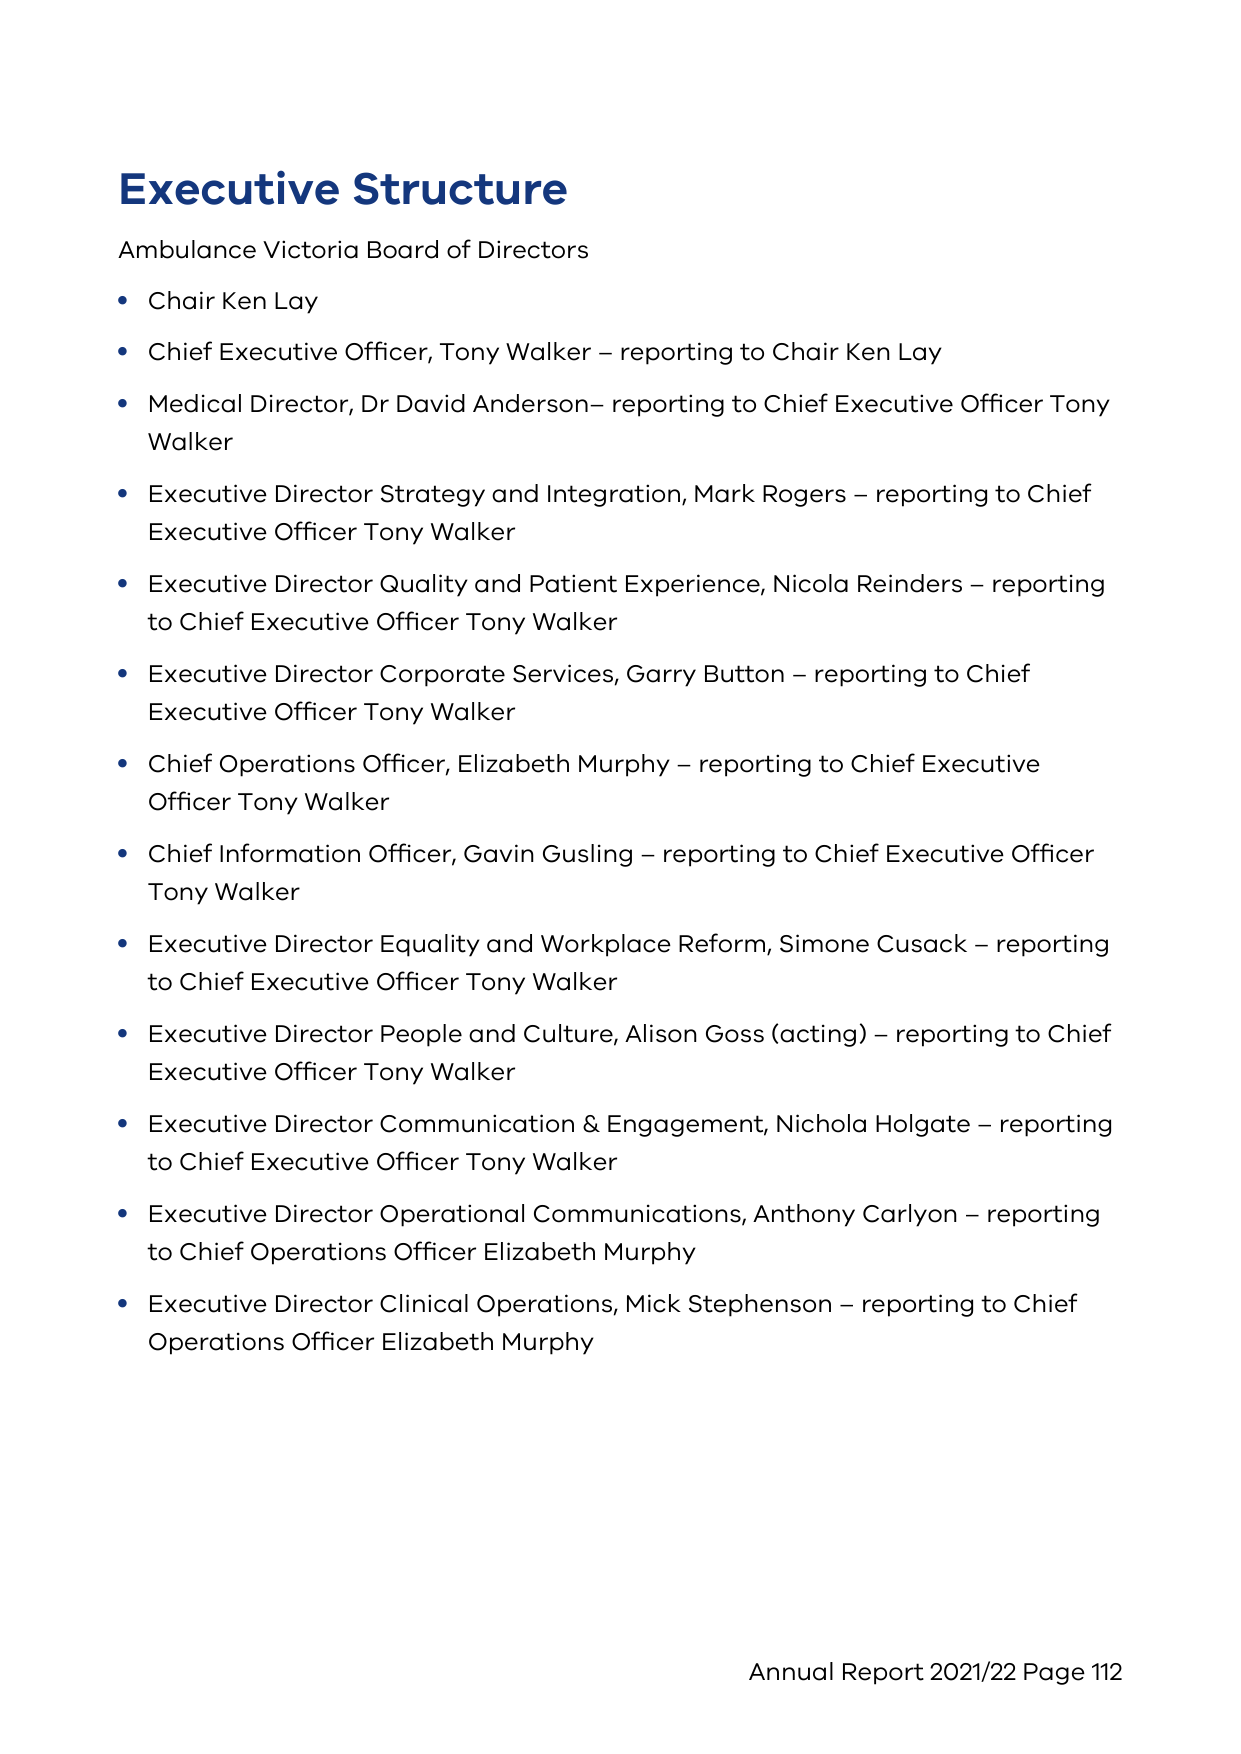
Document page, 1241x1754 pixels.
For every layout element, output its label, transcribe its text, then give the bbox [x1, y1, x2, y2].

list Chief Executive Officer, Tony Walker – reporting to Chair Ken Lay [118, 336, 1122, 369]
subtitle Executive Structure [118, 159, 1122, 221]
list Executive Director Communication & Engagement, Nichola Holgate – reporting to Chief Executive Officer Tony Walker [118, 1107, 1122, 1179]
list Executive Director People and Culture, Alison Goss (acting) – reporting to Chief Executive Officer Tony Walker [118, 1017, 1122, 1089]
list Executive Director Equality and Workplace Reform, Simone Cusack – reporting to Chief Executive Officer Tony Walker [118, 927, 1122, 999]
text Ambulance Victoria Board of Directors [118, 233, 1122, 267]
list Chief Operations Officer, Elizabeth Murphy – reporting to Chief Executive Officer Tony Walker [118, 747, 1122, 819]
list Executive Director Corporate Services, Garry Button – reporting to Chief Executive Officer Tony Walker [118, 657, 1122, 729]
list Medical Director, Dr David Anderson– reporting to Chief Executive Officer Tony Walker [118, 387, 1122, 459]
list Executive Director Quality and Patient Experience, Nicola Reinders – reporting to Chief Executive Officer Tony Walker [118, 567, 1122, 639]
list Executive Director Operational Communications, Anthony Carlyon – reporting to Chief Operations Officer Elizabeth Murphy [118, 1197, 1122, 1269]
list Executive Director Strategy and Integration, Mark Rogers – reporting to Chief Executive Officer Tony Walker [118, 477, 1122, 549]
list Chair Ken Lay [118, 284, 1122, 318]
list Chief Information Officer, Gavin Gusling – reporting to Chief Executive Officer Tony Walker [118, 837, 1122, 909]
list Executive Director Clinical Operations, Mick Stephenson – reporting to Chief Operations Officer Elizabeth Murphy [118, 1287, 1122, 1359]
